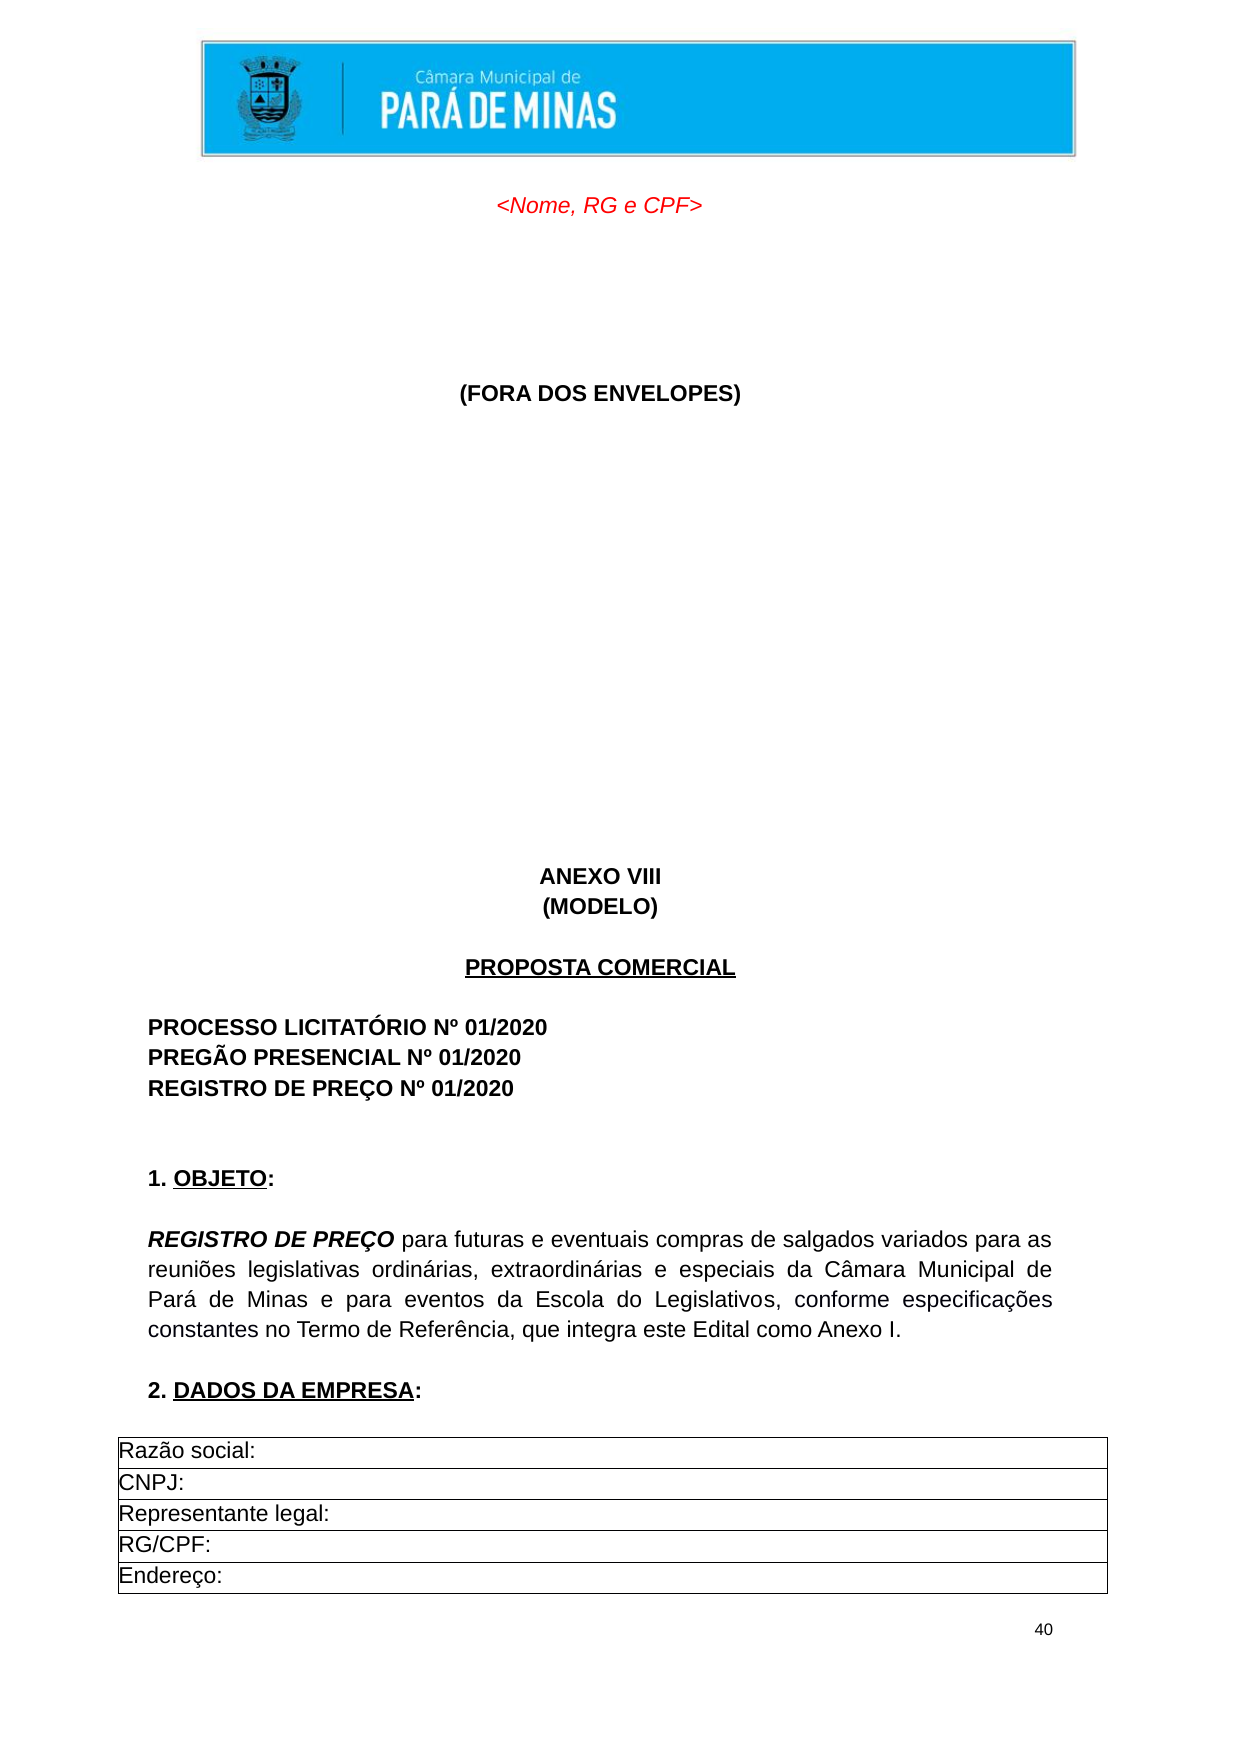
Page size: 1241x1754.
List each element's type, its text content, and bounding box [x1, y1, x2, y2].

table_cell Endereço: [119, 1563, 1107, 1593]
list DADOS DA EMPRESA: [148, 1377, 1053, 1403]
text ANEXO VIII [148, 863, 1053, 889]
text PROPOSTA COMERCIAL [148, 954, 1053, 980]
text <Nome, RG e CPF> [148, 192, 1053, 218]
list OBJETO: [148, 1165, 1053, 1191]
text REGISTRO DE PREÇO Nº 01/2020 [148, 1074, 1053, 1101]
text PREGÃO PRESENCIAL Nº 01/2020 [148, 1044, 1053, 1071]
picture [14, 28, 1241, 163]
table_cell Representante legal: [119, 1500, 1107, 1530]
text REGISTRO DE PREÇO para futuras e eventuais compras de salgados variados para as reuniões legislativas ordinárias, extraordinárias e especiais da Câmara Municipal de Pará de Minas e para eventos da Escola do Legislativos, conforme especificações constantes no Termo de Referência, que integra este Edital como Anexo I. [148, 1226, 1053, 1342]
table_cell RG/CPF: [119, 1531, 1107, 1562]
text (FORA DOS ENVELOPES) [148, 380, 1053, 406]
table_header Razão social: [119, 1438, 1107, 1468]
text PROCESSO LICITATÓRIO Nº 01/2020 [148, 1014, 1053, 1040]
table_cell CNPJ: [119, 1469, 1107, 1499]
text (MODELO) [148, 893, 1053, 919]
